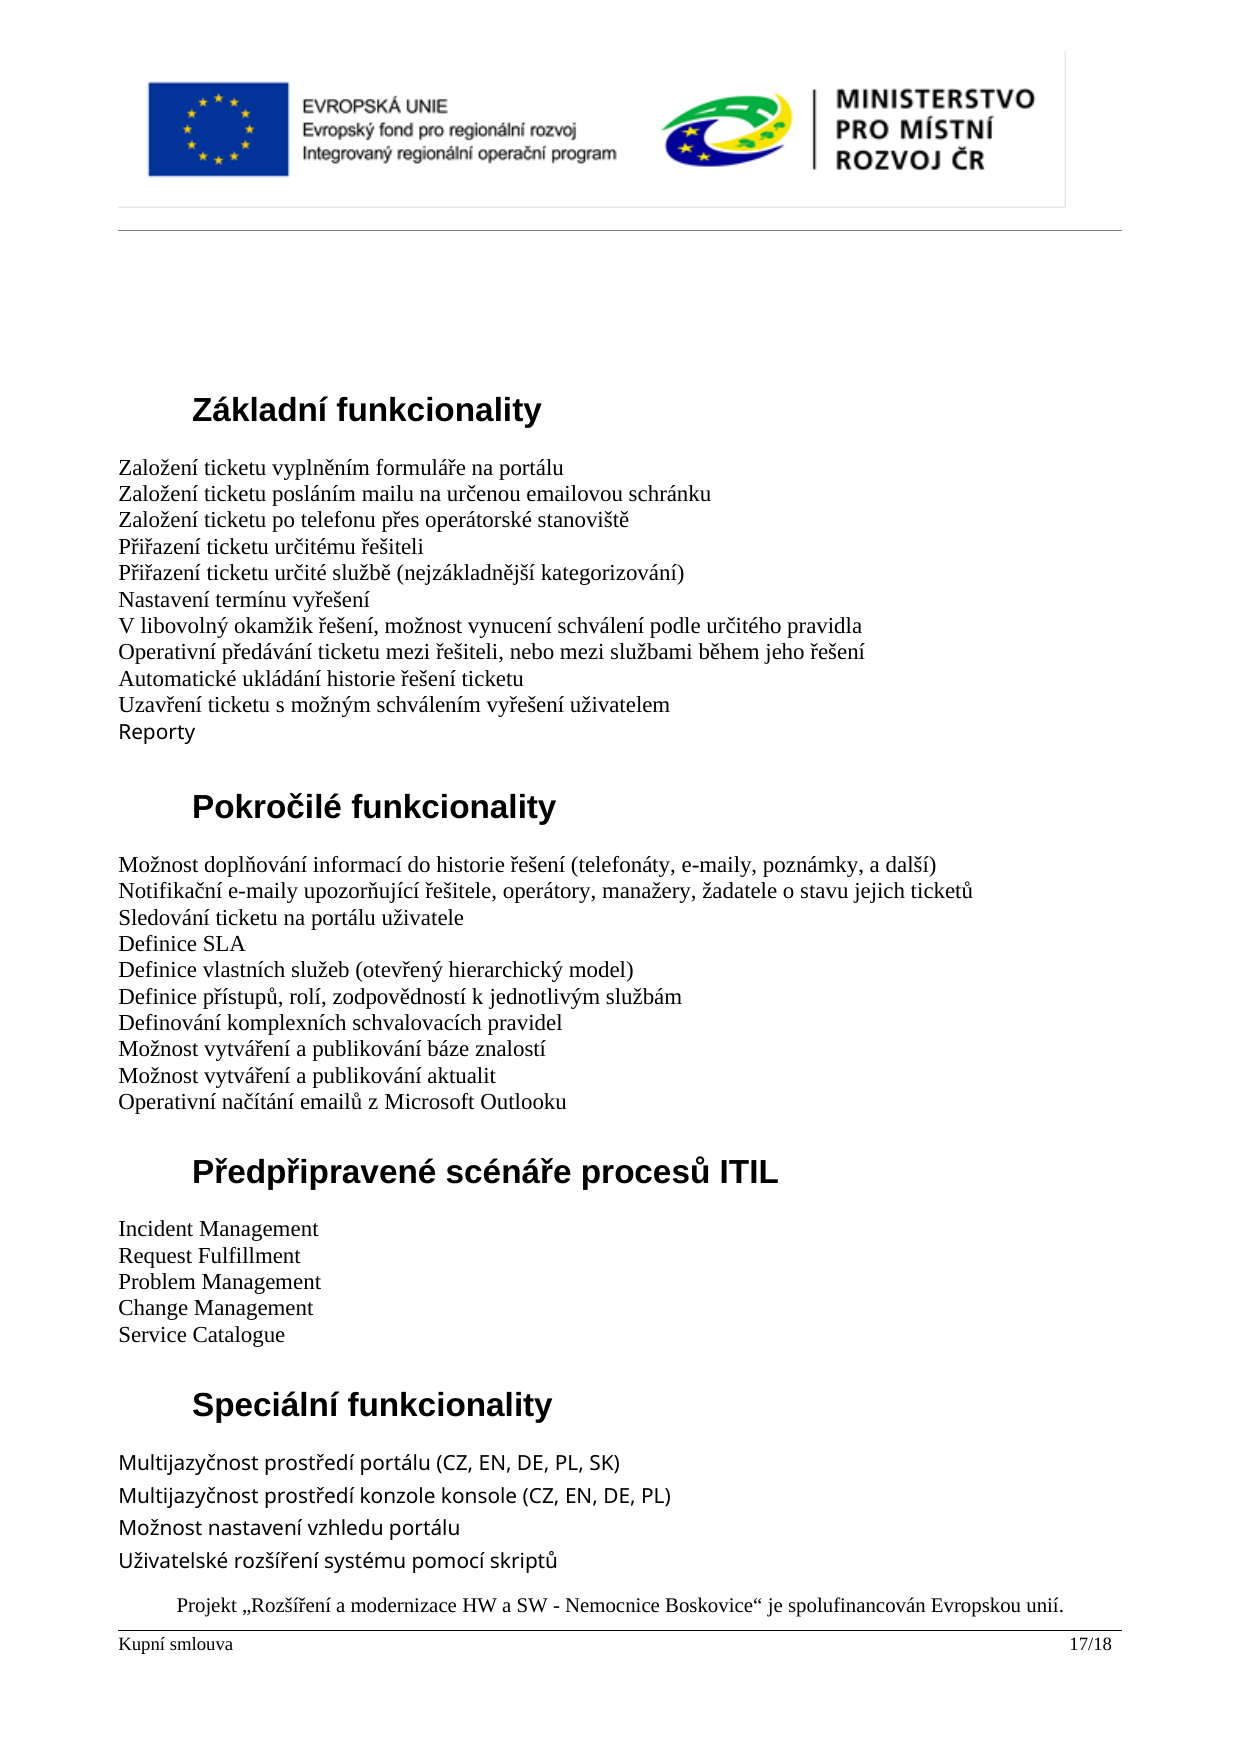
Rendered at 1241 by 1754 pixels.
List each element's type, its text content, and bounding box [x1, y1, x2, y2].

picture [118, 51, 1067, 209]
list Multijazyčnost prostředí portálu (CZ, EN, DE, PL, SK) [118, 1448, 1122, 1477]
text Přiřazení ticketu určitému řešiteli [118, 533, 1122, 559]
text Definice přístupů, rolí, zodpovědností k jednotlivým službám [118, 983, 1122, 1009]
text Automatické ukládání historie řešení ticketu [118, 665, 1122, 691]
text Problem Management [118, 1268, 1122, 1294]
text Definice SLA [118, 930, 1122, 956]
list Reporty [118, 717, 1122, 746]
text Operativní předávání ticketu mezi řešiteli, nebo mezi službami během jeho řešení [118, 638, 1122, 665]
text Definování komplexních schvalovacích pravidel [118, 1009, 1122, 1035]
text Možnost doplňování informací do historie řešení (telefonáty, e-maily, poznámky, a další) [118, 851, 1122, 877]
text Založení ticketu vyplněním formuláře na portálu [118, 454, 1122, 480]
subtitle Speciální funkcionality [192, 1385, 1122, 1423]
text Incident Management [118, 1215, 1122, 1242]
text Change Management [118, 1294, 1122, 1321]
text Notifikační e-maily upozorňující řešitele, operátory, manažery, žadatele o stavu jejich ticketů [118, 877, 1122, 904]
subtitle Základní funkcionality [192, 390, 1122, 429]
text Možnost vytváření a publikování báze znalostí [118, 1035, 1122, 1062]
text Operativní načítání emailů z Microsoft Outlooku [118, 1088, 1122, 1114]
text Sledování ticketu na portálu uživatele [118, 904, 1122, 930]
text Přiřazení ticketu určité službě (nejzákladnější kategorizování) [118, 559, 1122, 586]
list Multijazyčnost prostředí konzole konsole (CZ, EN, DE, PL) [118, 1481, 1122, 1509]
text Založení ticketu po telefonu přes operátorské stanoviště [118, 507, 1122, 533]
text Service Catalogue [118, 1321, 1122, 1347]
text Uzavření ticketu s možným schválením vyřešení uživatelem [118, 691, 1122, 717]
list Uživatelské rozšíření systému pomocí skriptů [118, 1546, 1122, 1574]
text Možnost vytváření a publikování aktualit [118, 1062, 1122, 1088]
text Založení ticketu posláním mailu na určenou emailovou schránku [118, 480, 1122, 507]
text V libovolný okamžik řešení, možnost vynucení schválení podle určitého pravidla [118, 612, 1122, 638]
subtitle Pokročilé funkcionality [192, 787, 1122, 826]
subtitle Předpřipravené scénáře procesů ITIL [192, 1152, 1122, 1190]
text Definice vlastních služeb (otevřený hierarchický model) [118, 956, 1122, 983]
text Request Fulfillment [118, 1242, 1122, 1268]
text Nastavení termínu vyřešení [118, 586, 1122, 612]
list Možnost nastavení vzhledu portálu [118, 1513, 1122, 1542]
